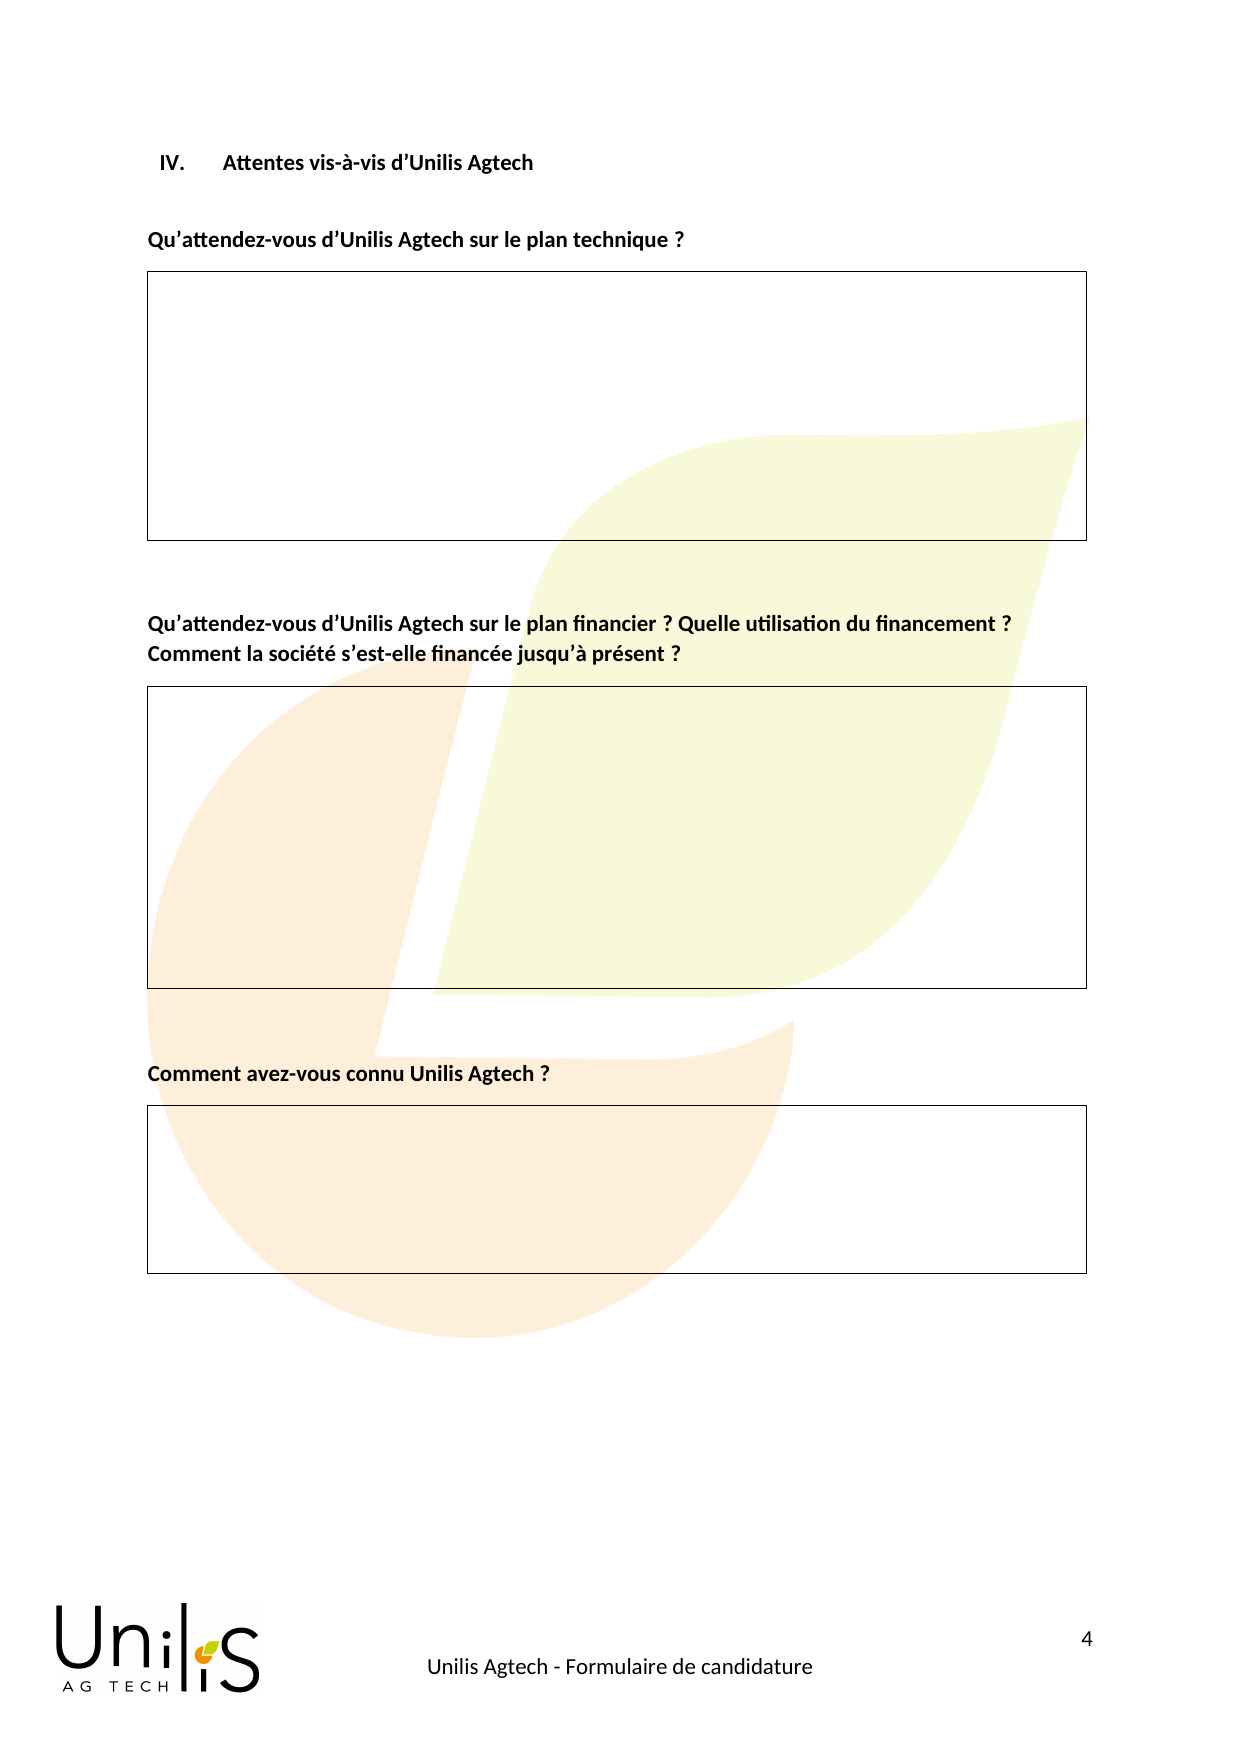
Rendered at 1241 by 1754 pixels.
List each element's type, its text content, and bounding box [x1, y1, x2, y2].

picture [148, 687, 1086, 988]
picture [147, 654, 1093, 1073]
picture [147, 416, 1093, 653]
picture [56, 1603, 259, 1695]
picture [148, 416, 1086, 540]
list Attentes vis-à-vis d’Unilis Agtech [185, 148, 1093, 176]
picture [148, 1106, 1086, 1273]
picture [147, 1074, 1093, 1338]
text Qu’attendez-vous d’Unilis Agtech sur le plan financier ? Quelle utilisation du financement ? Comment la société s’est-elle financée jusqu’à présent ? [148, 609, 1093, 668]
text Comment avez-vous connu Unilis Agtech ? [148, 1059, 1093, 1087]
text Qu’attendez-vous d’Unilis Agtech sur le plan technique ? [148, 225, 1093, 253]
